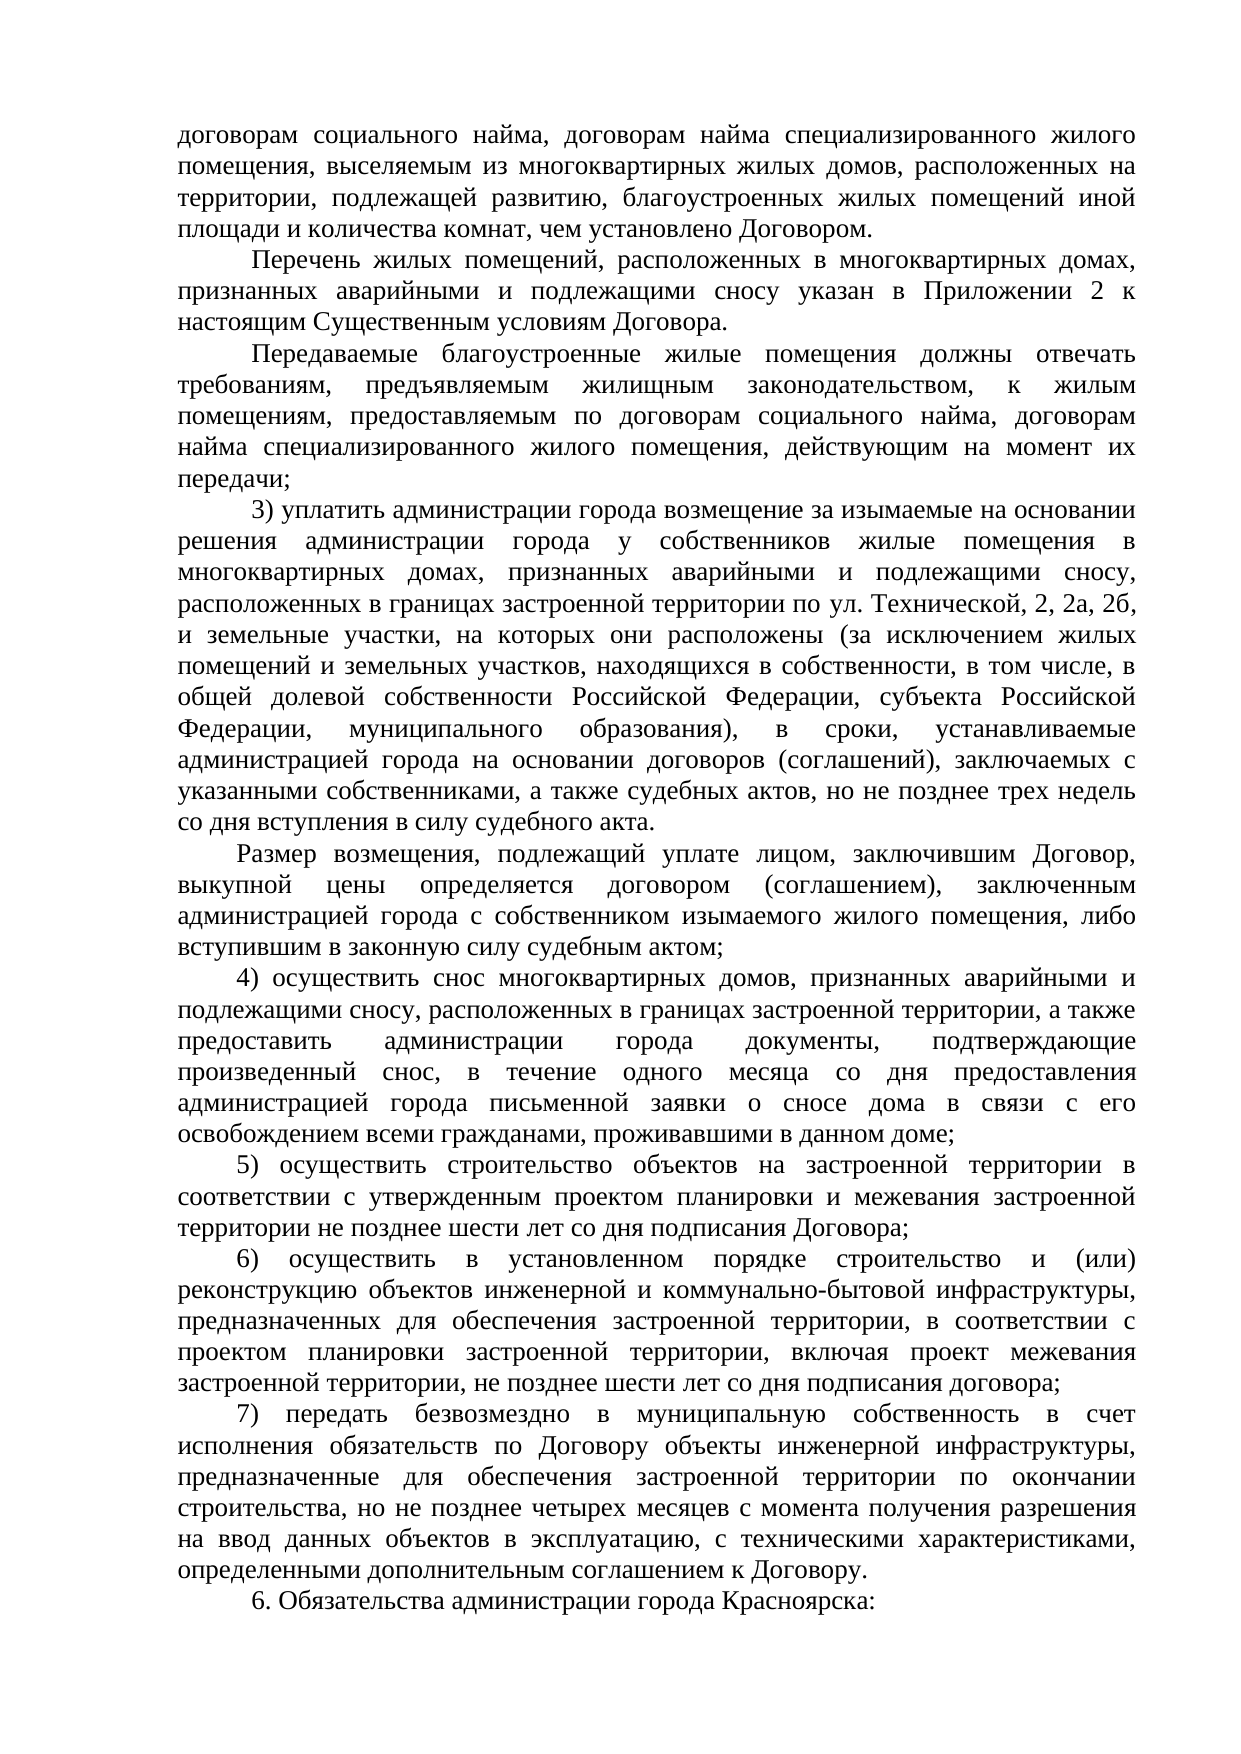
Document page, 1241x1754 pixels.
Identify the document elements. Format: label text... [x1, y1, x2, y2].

text Перечень жилых помещений, расположенных в многоквартирных домах, признанных аварийными и подлежащими сносу указан в Приложении 2 к настоящим Существенным условиям Договора. [177, 243, 1137, 337]
text 6) осуществить в установленном порядке строительство и (или) реконструкцию объектов инженерной и коммунально-бытовой инфраструктуры, предназначенных для обеспечения застроенной территории, в соответствии с проектом планировки застроенной территории, включая проект межевания застроенной территории, не позднее шести лет со дня подписания договора; [177, 1242, 1137, 1398]
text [177, 118, 1137, 243]
text Размер возмещения, подлежащий уплате лицом, заключившим Договор, выкупной цены определяется договором (соглашением), заключенным администрацией города с собственником изымаемого жилого помещения, либо вступившим в законную силу судебным актом; [177, 837, 1137, 962]
text Передаваемые благоустроенные жилые помещения должны отвечать требованиям, предъявляемым жилищным законодательством, к жилым помещениям, предоставляемым по договорам социального найма, договорам найма специализированного жилого помещения, действующим на момент их передачи; [177, 337, 1137, 493]
text 5) осуществить строительство объектов на застроенной территории в соответствии с утвержденным проектом планировки и межевания застроенной территории не позднее шести лет со дня подписания Договора; [177, 1148, 1137, 1242]
text 6. Обязательства администрации города Красноярска: [177, 1584, 1137, 1616]
text 7) передать безвозмездно в муниципальную собственность в счет исполнения обязательств по Договору объекты инженерной инфраструктуры, предназначенные для обеспечения застроенной территории по окончании строительства, но не позднее четырех месяцев с момента получения разрешения на ввод данных объектов в эксплуатацию, с техническими характеристиками, определенными дополнительным соглашением к Договору. [177, 1398, 1137, 1584]
text 4) осуществить снос многоквартирных домов, признанных аварийными и подлежащими сносу, расположенных в границах застроенной территории, а также предоставить администрации города документы, подтверждающие произведенный снос, в течение одного месяца со дня предоставления администрацией города письменной заявки о сносе дома в связи с его освобождением всеми гражданами, проживавшими в данном доме; [177, 962, 1137, 1148]
text 3) уплатить администрации города возмещение за изымаемые на основании решения администрации города у собственников жилые помещения в многоквартирных домах, признанных аварийными и подлежащими сносу, расположенных в границах застроенной территории по ул. Технической, 2, 2а, 2б, и земельные участки, на которых они расположены (за исключением жилых помещений и земельных участков, находящихся в собственности, в том числе, в общей долевой собственности Российской Федерации, субъекта Российской Федерации, муниципального образования), в сроки, устанавливаемые администрацией города на основании договоров (соглашений), заключаемых с указанными собственниками, а также судебных актов, но не позднее трех недель со дня вступления в силу судебного акта. [177, 493, 1137, 837]
